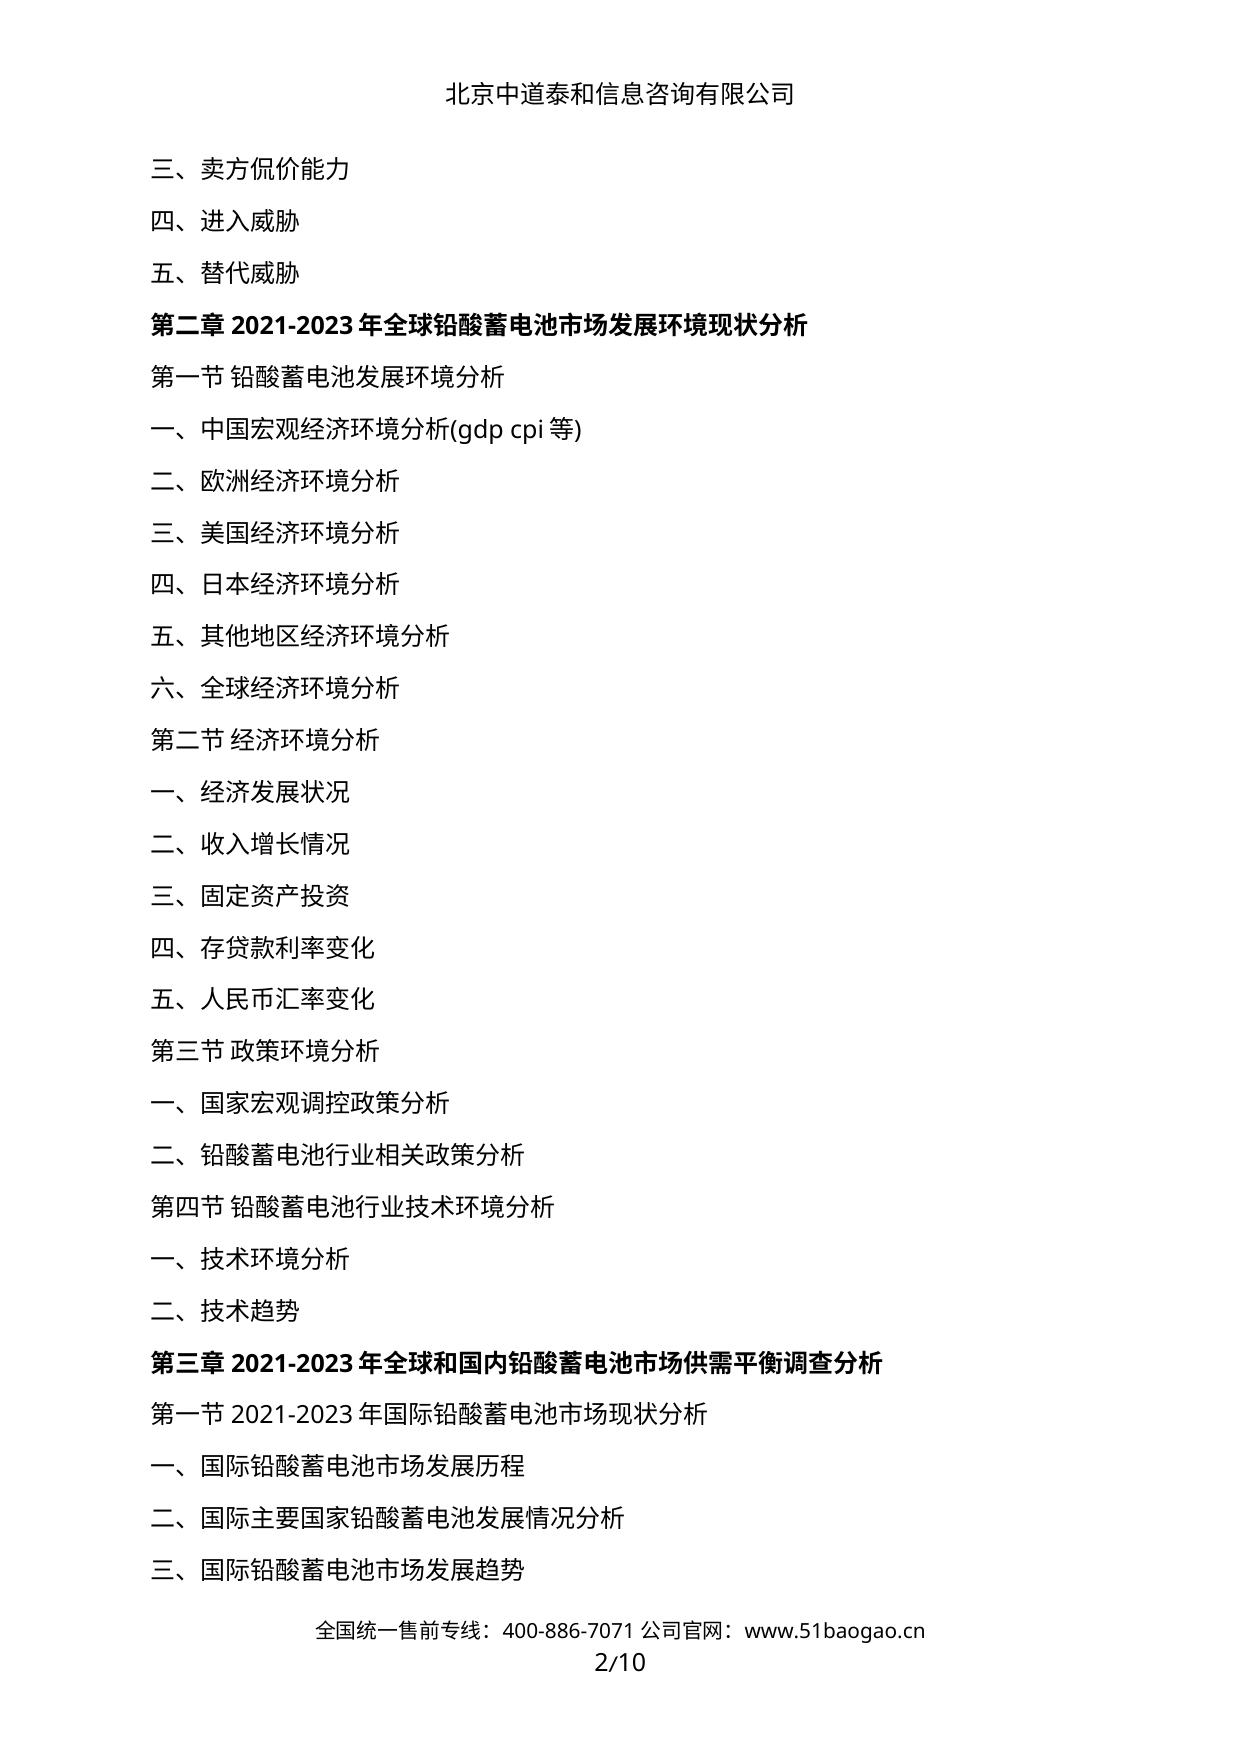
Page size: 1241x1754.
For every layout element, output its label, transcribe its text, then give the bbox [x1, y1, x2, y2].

text 第一节 2021-2023年国际铅酸蓄电池市场现状分析 [150, 1395, 1090, 1431]
text 第四节 铅酸蓄电池行业技术环境分析 [150, 1187, 1090, 1224]
text 第二章 2021-2023年全球铅酸蓄电池市场发展环境现状分析 [150, 306, 1090, 342]
text 一、经济发展状况 [150, 772, 1090, 809]
text 四、存贷款利率变化 [150, 928, 1090, 964]
text 一、国家宏观调控政策分析 [150, 1084, 1090, 1120]
text 三、固定资产投资 [150, 876, 1090, 912]
text 四、进入威胁 [150, 202, 1090, 238]
text 二、铅酸蓄电池行业相关政策分析 [150, 1136, 1090, 1172]
text 五、替代威胁 [150, 254, 1090, 290]
text 三、国际铅酸蓄电池市场发展趋势 [150, 1551, 1090, 1587]
text 二、技术趋势 [150, 1291, 1090, 1327]
text 第三节 政策环境分析 [150, 1032, 1090, 1068]
text 二、欧洲经济环境分析 [150, 461, 1090, 497]
text 四、日本经济环境分析 [150, 565, 1090, 601]
text 五、人民币汇率变化 [150, 980, 1090, 1016]
text 一、国际铅酸蓄电池市场发展历程 [150, 1447, 1090, 1483]
text 二、收入增长情况 [150, 824, 1090, 861]
text 六、全球经济环境分析 [150, 669, 1090, 705]
text 第三章 2021-2023年全球和国内铅酸蓄电池市场供需平衡调查分析 [150, 1343, 1090, 1379]
text 三、卖方侃价能力 [150, 150, 1090, 186]
text 三、美国经济环境分析 [150, 513, 1090, 549]
text 一、中国宏观经济环境分析(gdp cpi等) [150, 409, 1090, 446]
text 一、技术环境分析 [150, 1239, 1090, 1276]
text 第一节 铅酸蓄电池发展环境分析 [150, 357, 1090, 394]
text 第二节 经济环境分析 [150, 721, 1090, 757]
text 五、其他地区经济环境分析 [150, 617, 1090, 653]
text 二、国际主要国家铅酸蓄电池发展情况分析 [150, 1499, 1090, 1535]
